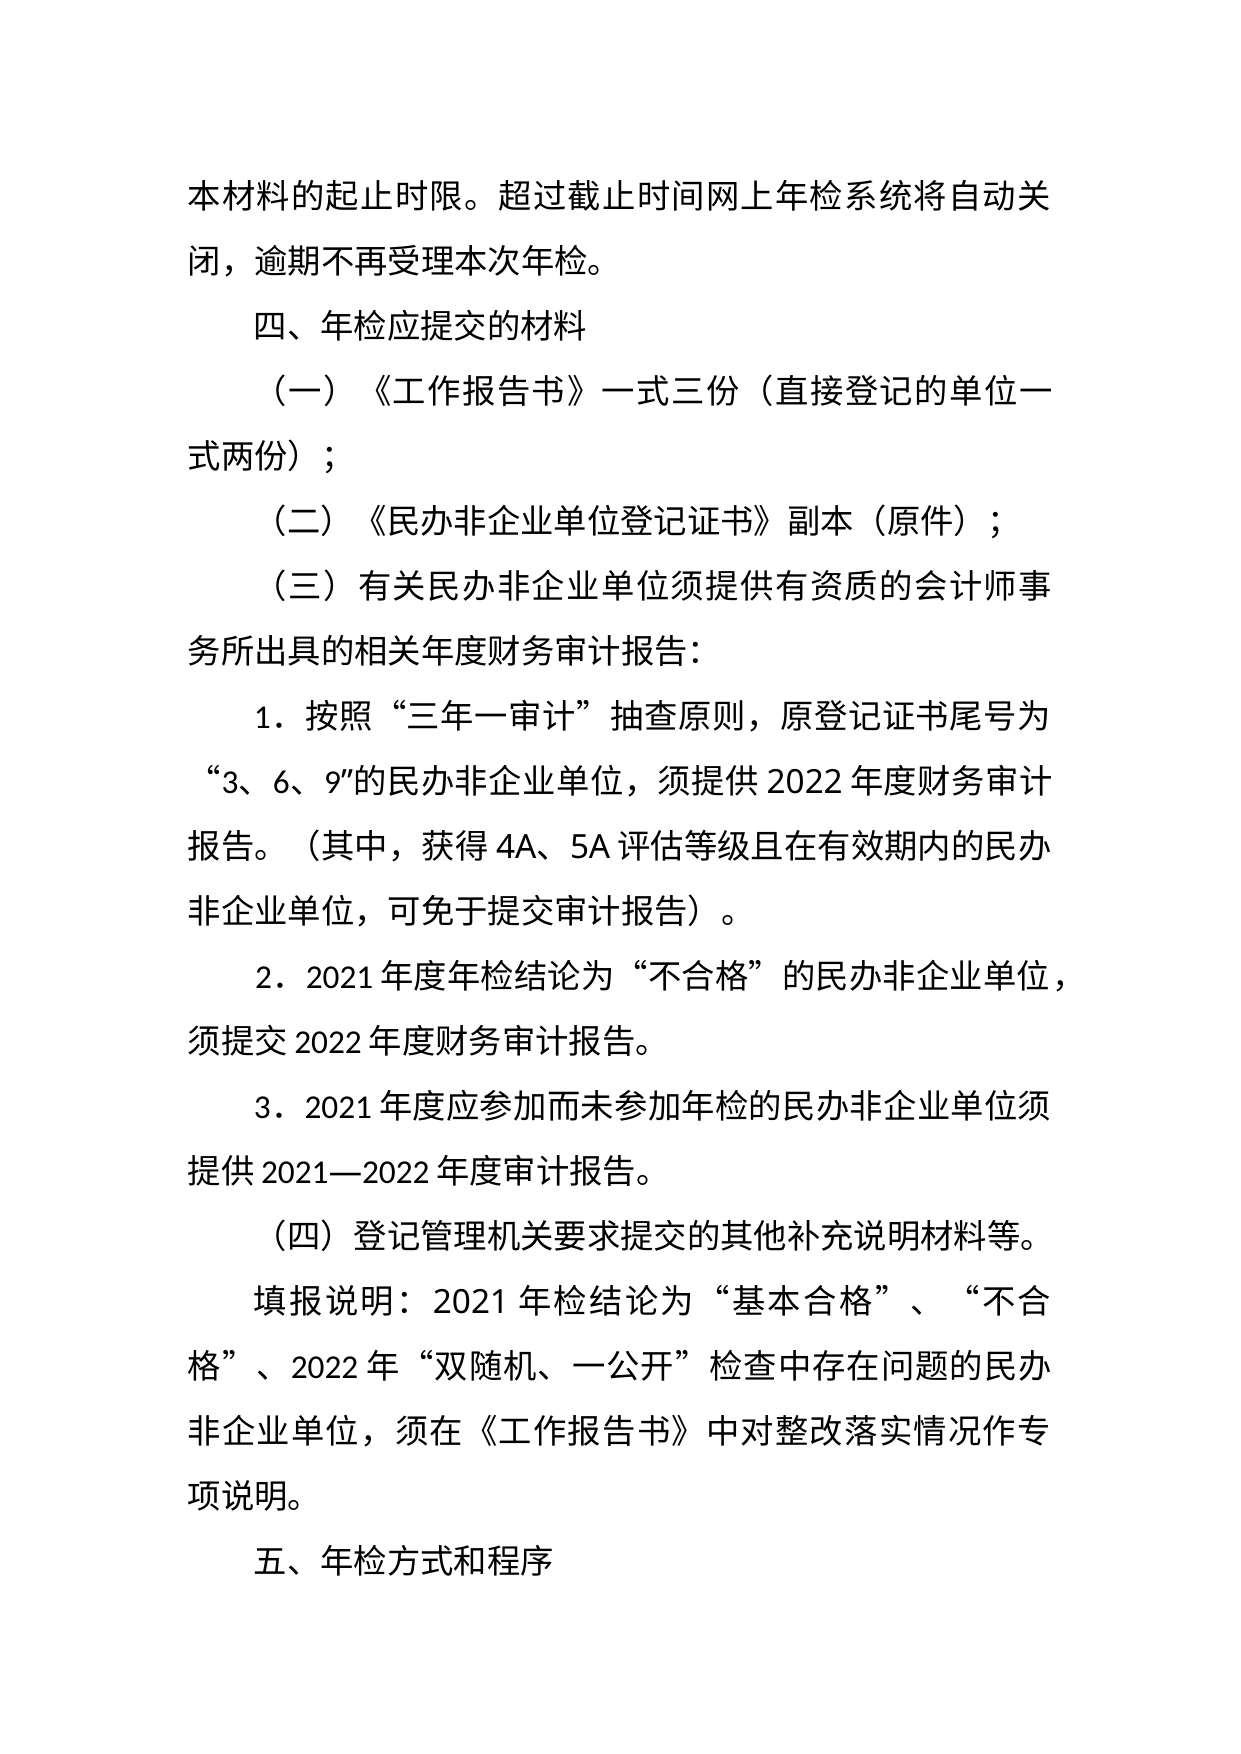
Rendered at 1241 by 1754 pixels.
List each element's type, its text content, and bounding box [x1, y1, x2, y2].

text 2．2021年度年检结论为“不合格”的民办非企业单位，须提交2022年度财务审计报告。 [187, 942, 1053, 1072]
text （二）《民办非企业单位登记证书》副本（原件）； [187, 487, 1053, 552]
text 1．按照“三年一审计”抽查原则，原登记证书尾号为“3、6、9”的民办非企业单位，须提供2022年度财务审计报告。（其中，获得4A、5A评估等级且在有效期内的民办非企业单位，可免于提交审计报告）。 [187, 682, 1053, 942]
text （四）登记管理机关要求提交的其他补充说明材料等。 [187, 1202, 1053, 1267]
text 五、年检方式和程序 [187, 1527, 1053, 1592]
text （三）有关民办非企业单位须提供有资质的会计师事务所出具的相关年度财务审计报告： [187, 552, 1053, 682]
text 填报说明：2021年检结论为“基本合格”、“不合格”、2022年“双随机、一公开”检查中存在问题的民办非企业单位，须在《工作报告书》中对整改落实情况作专项说明。 [187, 1267, 1053, 1527]
text （一）《工作报告书》一式三份（直接登记的单位一式两份）； [187, 357, 1053, 487]
text 3．2021年度应参加而未参加年检的民办非企业单位须提供2021—2022年度审计报告。 [187, 1072, 1053, 1202]
text 四、年检应提交的材料 [187, 292, 1053, 357]
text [187, 162, 1053, 292]
